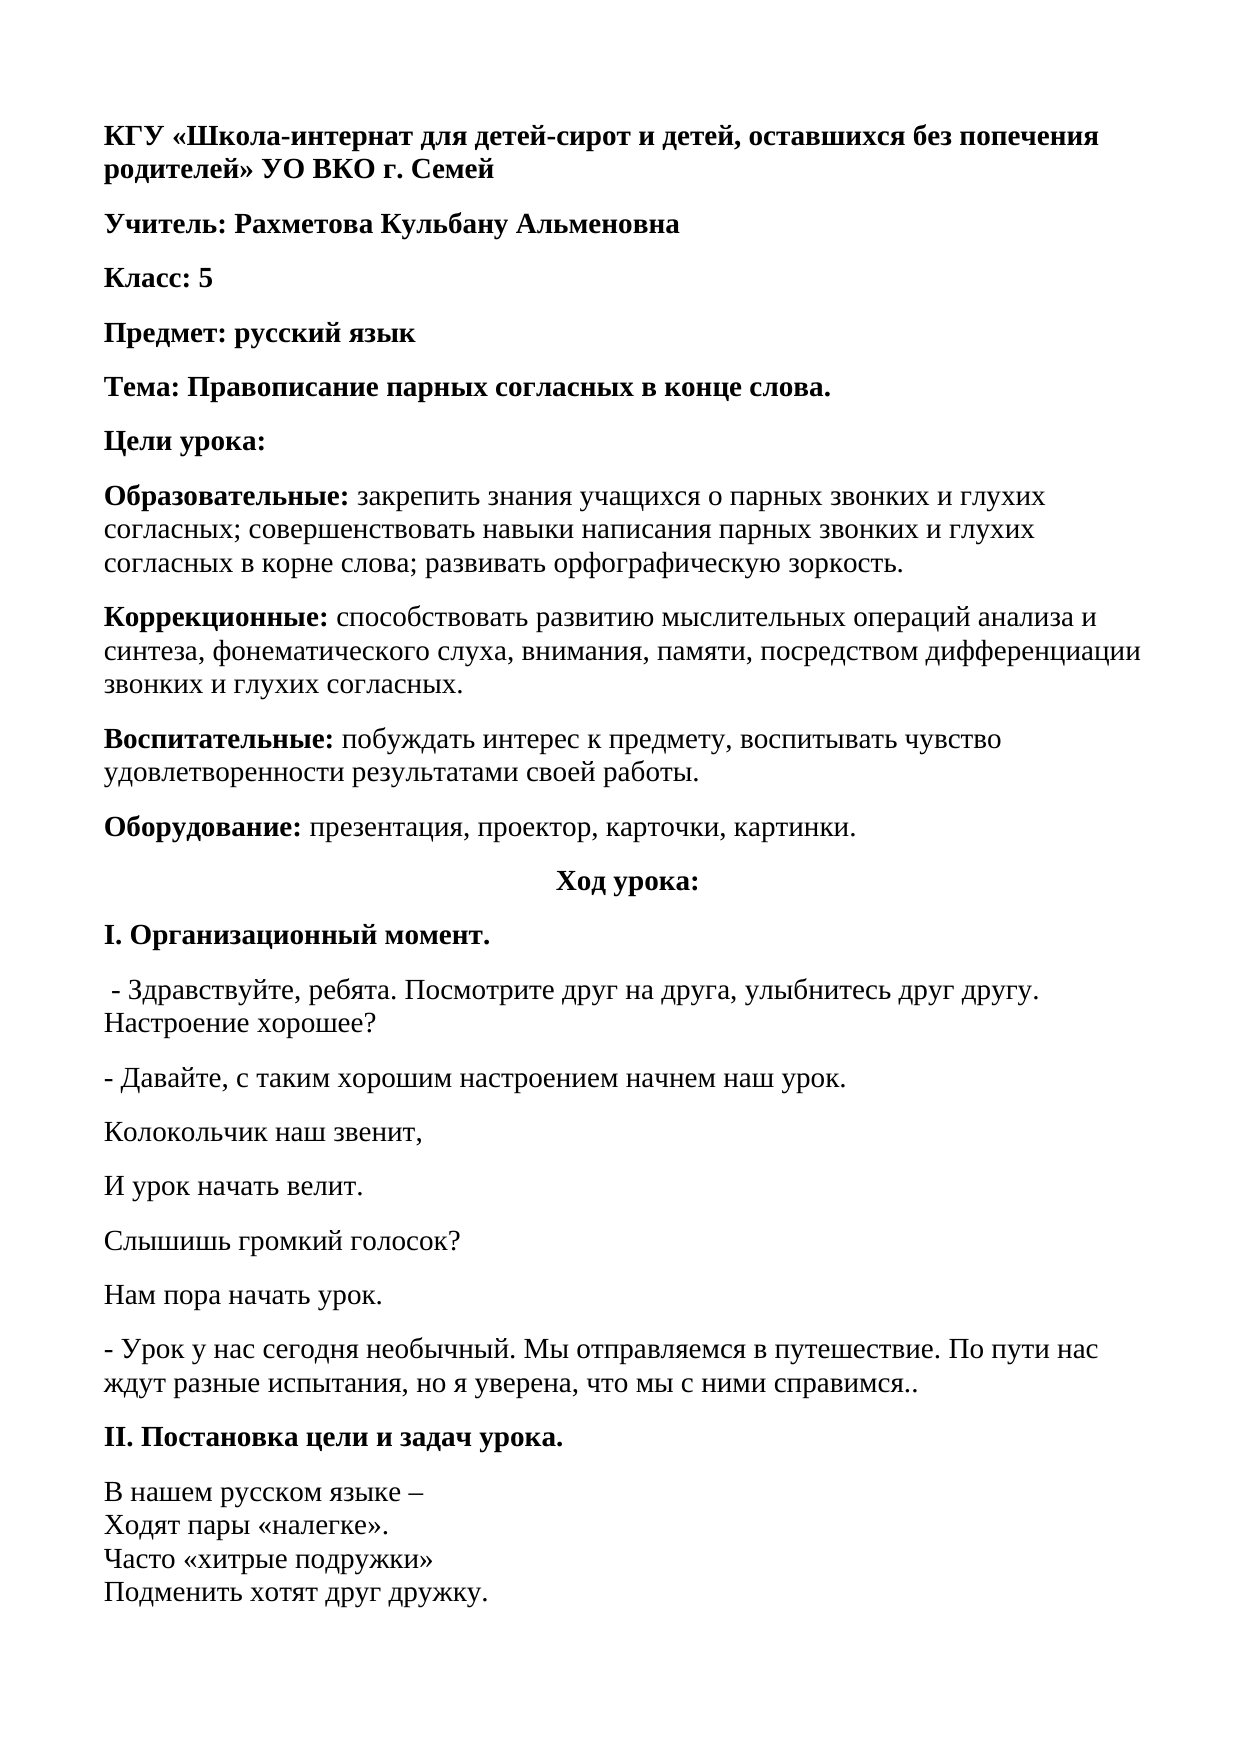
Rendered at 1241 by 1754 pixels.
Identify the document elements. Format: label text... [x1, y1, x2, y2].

text Образовательные: закрепить знания учащихся о парных звонких и глухих согласных; совершенствовать навыки написания парных звонких и глухих согласных в корне слова; развивать орфографическую зоркость. [103, 478, 1152, 578]
text Ходят пары «налегке». [103, 1507, 1152, 1541]
text Подменить хотят друг дружку. [103, 1574, 1152, 1608]
text - Давайте, с таким хорошим настроением начнем наш урок. [103, 1060, 1152, 1093]
text Оборудование: презентация, проектор, карточки, картинки. [103, 809, 1152, 842]
text II. Постановка цели и задач урока. [103, 1419, 1152, 1453]
text В нашем русском языке – [103, 1474, 1152, 1507]
text Ход урока: [103, 863, 1152, 897]
text Класс: 5 [103, 260, 1152, 294]
text Колокольчик наш звенит, [103, 1114, 1152, 1148]
text Часто «хитрые подружки» [103, 1541, 1152, 1574]
text Нам пора начать урок. [103, 1277, 1152, 1311]
text - Здравствуйте, ребята. Посмотрите друг на друга, улыбнитесь друг другу. Настроение хорошее? [103, 972, 1152, 1039]
text Цели урока: [103, 423, 1152, 457]
text Предмет: русский язык [103, 315, 1152, 348]
text И урок начать велит. [103, 1168, 1152, 1202]
text Коррекционные: способствовать развитию мыслительных операций анализа и синтеза, фонематического слуха, внимания, памяти, посредством дифференциации звонких и глухих согласных. [103, 599, 1152, 700]
text Слышишь громкий голосок? [103, 1223, 1152, 1256]
text Тема: Правописание парных согласных в конце слова. [103, 369, 1152, 403]
text Учитель: Рахметова Кульбану Альменовна [103, 206, 1152, 239]
text - Урок у нас сегодня необычный. Мы отправляемся в путешествие. По пути нас ждут разные испытания, но я уверена, что мы с ними справимся.. [103, 1332, 1152, 1399]
text I. Организационный момент. [103, 917, 1152, 951]
text КГУ «Школа-интернат для детей-сирот и детей, оставшихся без попечения родителей» УО ВКО г. Семей [103, 118, 1152, 185]
text Воспитательные: побуждать интерес к предмету, воспитывать чувство удовлетворенности результатами своей работы. [103, 721, 1152, 788]
